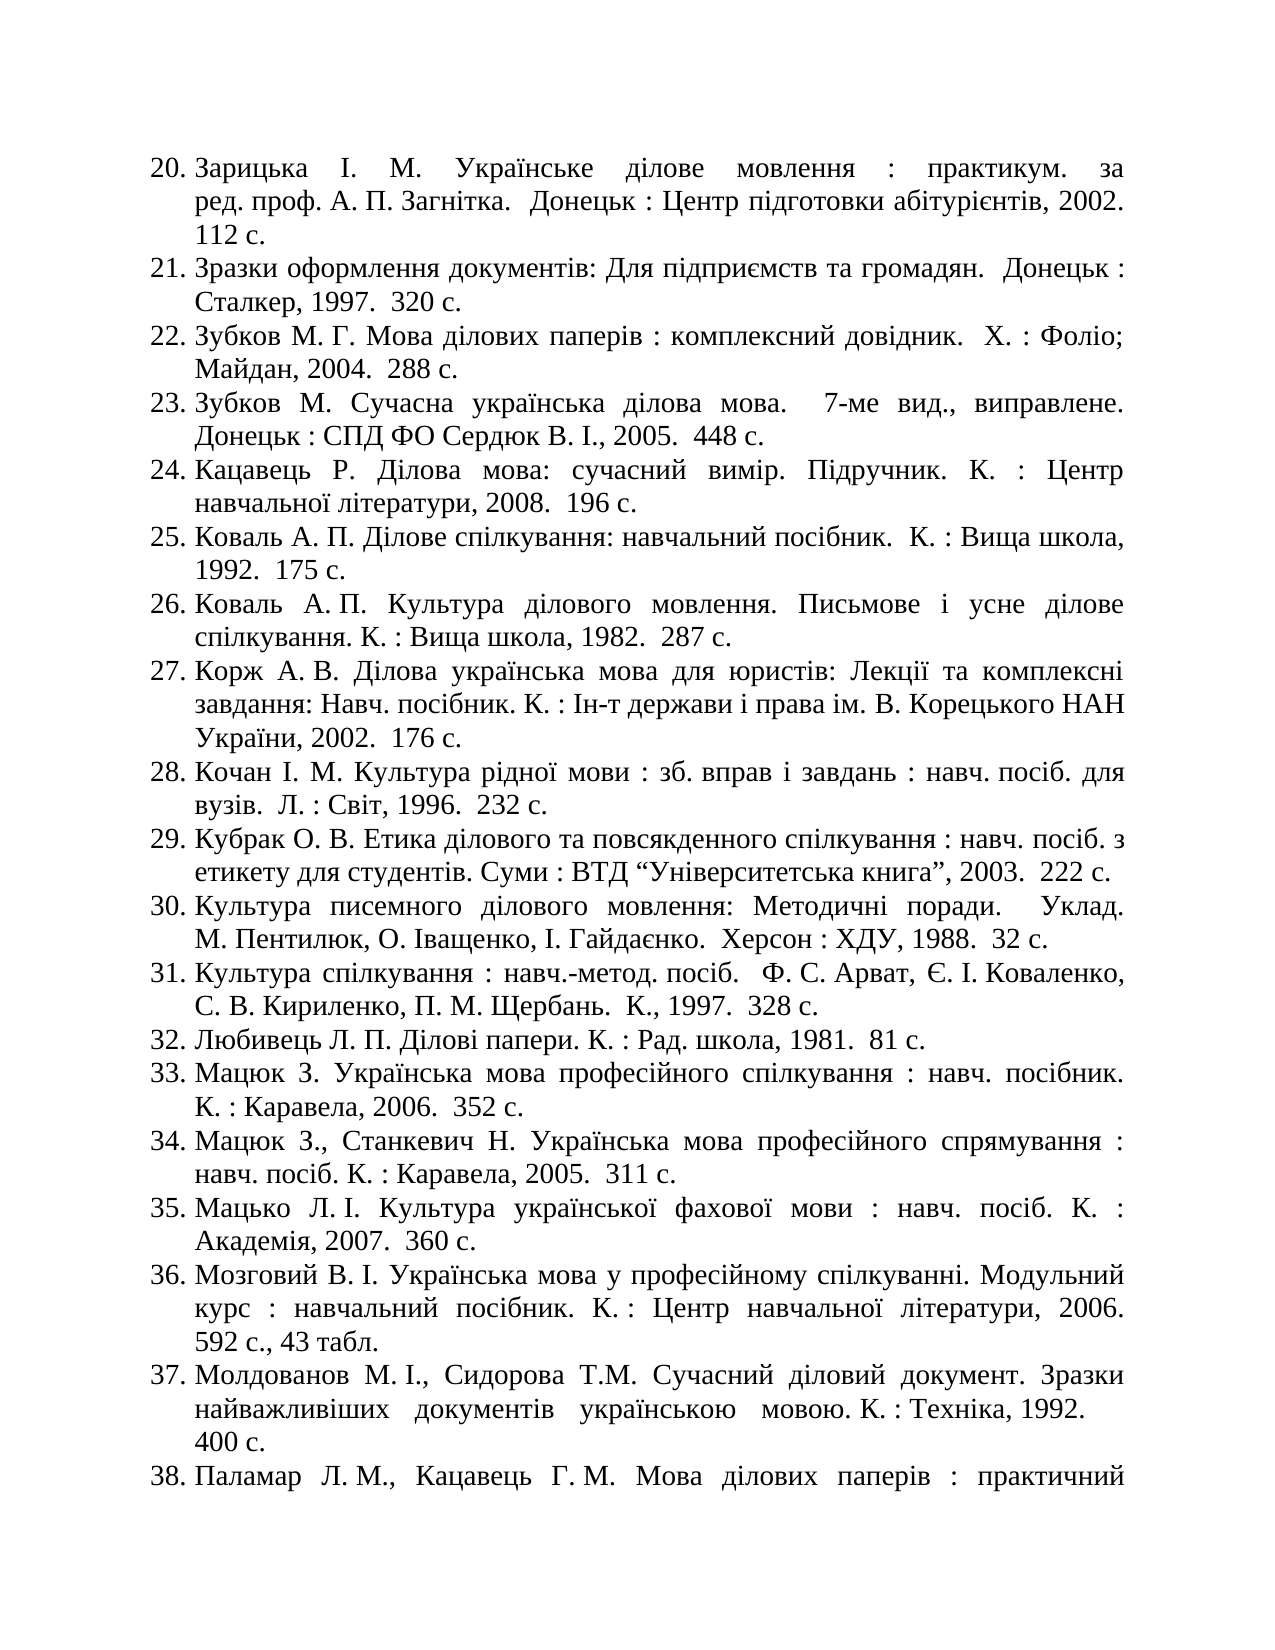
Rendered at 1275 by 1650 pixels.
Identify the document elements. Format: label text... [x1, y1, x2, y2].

list Мозговий В. І. Українська мова у професійному спілкуванні. Модульний курс : навчальний посібник. К. : Центр навчальної літератури, 2006. 592 с., 43 табл. [150, 1257, 1125, 1357]
list Зразки оформлення документів: Для підприємств та громадян. Донецьк : Сталкер, 1997. 320 с. [150, 251, 1125, 318]
list Коваль А. П. Культура ділового мовлення. Письмове і усне ділове спілкування. К. : Вища школа, 1982. 287 с. [150, 586, 1125, 653]
list Кубрак О. В. Етика ділового та повсякденного спілкування : навч. посіб. з етикету для студентів. Суми : ВТД “Університетська книга”, 2003. 222 с. [150, 821, 1125, 888]
list Молдованов М. І., Сидорова Т.М. Сучасний діловий документ. Зразки найважливіших документів українською мовою. К. : Техніка, 1992. 400 с. [150, 1357, 1125, 1458]
list Корж А. В. Ділова українська мова для юристів: Лекції та комплексні завдання: Навч. посібник. К. : Ін-т держави і права ім. В. Корецького НАН України, 2002. 176 с. [150, 653, 1125, 754]
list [150, 1458, 1125, 1492]
list Зарицька І. М. Українське ділове мовлення : практикум. за ред. проф. А. П. Загнітка. Донецьк : Центр підготовки абітурієнтів, 2002. 112 с. [150, 150, 1125, 251]
list Культура писемного ділового мовлення: Методичні поради. Уклад. М. Пентилюк, О. Іващенко, І. Гайдаєнко. Херсон : ХДУ, 1988. 32 с. [150, 888, 1125, 955]
list Мацько Л. І. Культура української фахової мови : навч. посіб. К. : Академія, 2007. 360 с. [150, 1190, 1125, 1257]
list Мацюк З. Українська мова професійного спілкування : навч. посібник. К. : Каравела, 2006. 352 с. [150, 1056, 1125, 1123]
list Коваль А. П. Ділове спілкування: навчальний посібник. К. : Вища школа, 1992. 175 с. [150, 519, 1125, 586]
list Культура спілкування : навч.-метод. посіб. Ф. С. Арват, Є. І. Коваленко, С. В. Кириленко, П. М. Щербань. К., 1997. 328 с. [150, 955, 1125, 1022]
list Кочан І. М. Культура рідної мови : зб. вправ і завдань : навч. посіб. для вузів. Л. : Світ, 1996. 232 с. [150, 754, 1125, 821]
list Кацавець Р. Ділова мова: сучасний вимір. Підручник. К. : Центр навчальної літератури, 2008. 196 с. [150, 452, 1125, 519]
list Любивець Л. П. Ділові папери. К. : Рад. школа, 1981. 81 с. [150, 1022, 1125, 1056]
list Мацюк З., Станкевич Н. Українська мова професійного спрямування : навч. посіб. К. : Каравела, 2005. 311 с. [150, 1123, 1125, 1190]
list Зубков М. Г. Мова ділових паперів : комплексний довідник. Х. : Фоліо; Майдан, 2004. 288 с. [150, 318, 1125, 385]
list Зубков М. Сучасна українська ділова мова. 7-ме вид., виправлене. Донецьк : СПД ФО Сердюк В. І., 2005. 448 с. [150, 385, 1125, 452]
